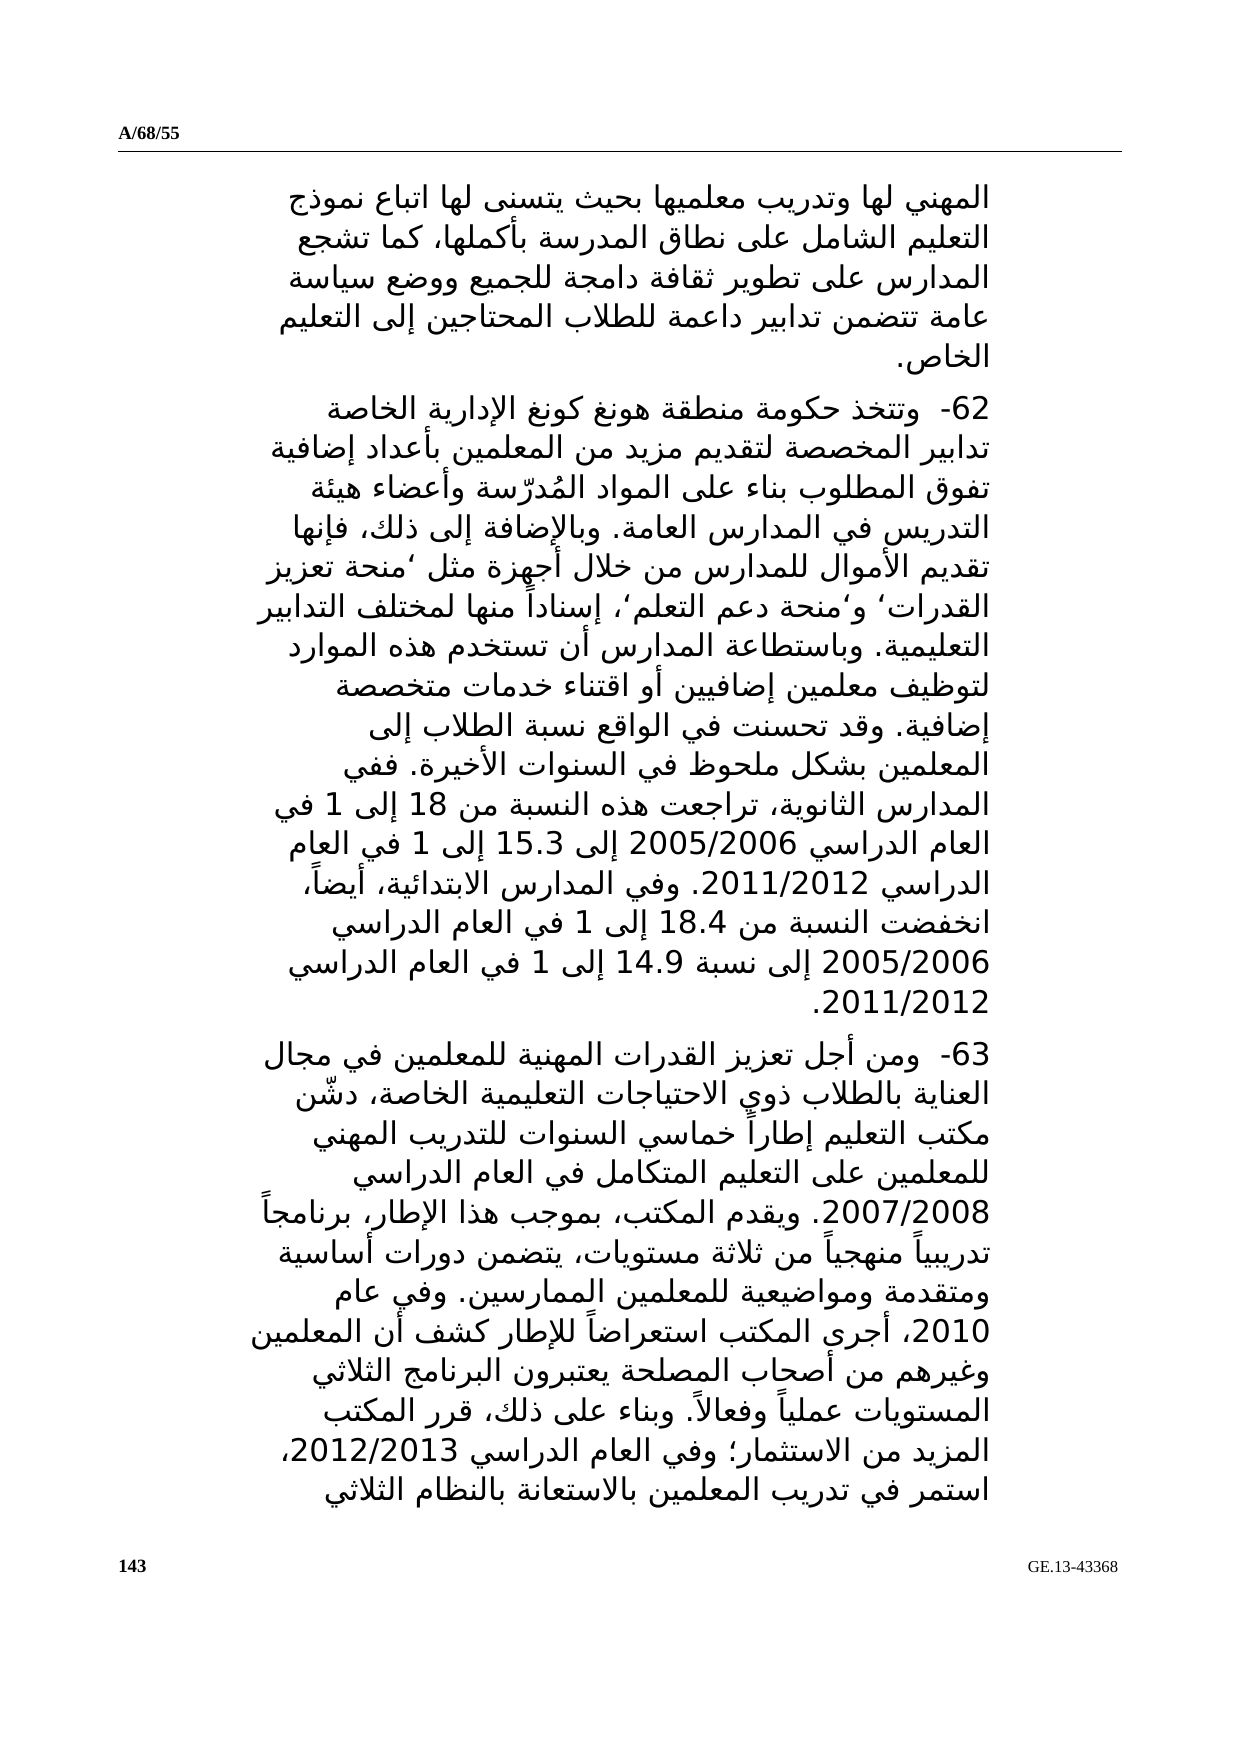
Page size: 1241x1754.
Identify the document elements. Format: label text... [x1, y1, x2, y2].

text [248, 177, 991, 375]
text 62- وتتخذ حكومة منطقة هونغ كونغ الإدارية الخاصة تدابير المخصصة لتقديم مزيد من المعلمين بأعداد إضافية تفوق المطلوب بناء على المواد المُدرّسة وأعضاء هيئة التدريس في المدارس العامة. وبالإضافة إلى ذلك، فإنها تقديم الأموال للمدارس من خلال أجهزة مثل ‘منحة تعزيز القدرات‘ و‘منحة دعم التعلم‘، إسناداً منها لمختلف التدابير التعليمية. وباستطاعة المدارس أن تستخدم هذه الموارد لتوظيف معلمين إضافيين أو اقتناء خدمات متخصصة إضافية. وقد تحسنت في الواقع نسبة الطلاب إلى المعلمين بشكل ملحوظ في السنوات الأخيرة. ففي المدارس الثانوية، تراجعت هذه النسبة من 18 إلى 1 في العام الدراسي 2005/2006 إلى 15.3 إلى 1 في العام الدراسي 2011/2012. وفي المدارس الابتدائية، أيضاً، انخفضت النسبة من 18.4 إلى 1 في العام الدراسي 2005/2006 إلى نسبة 14.9 إلى 1 في العام الدراسي 2011/2012. [248, 388, 991, 1021]
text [248, 1033, 991, 1508]
